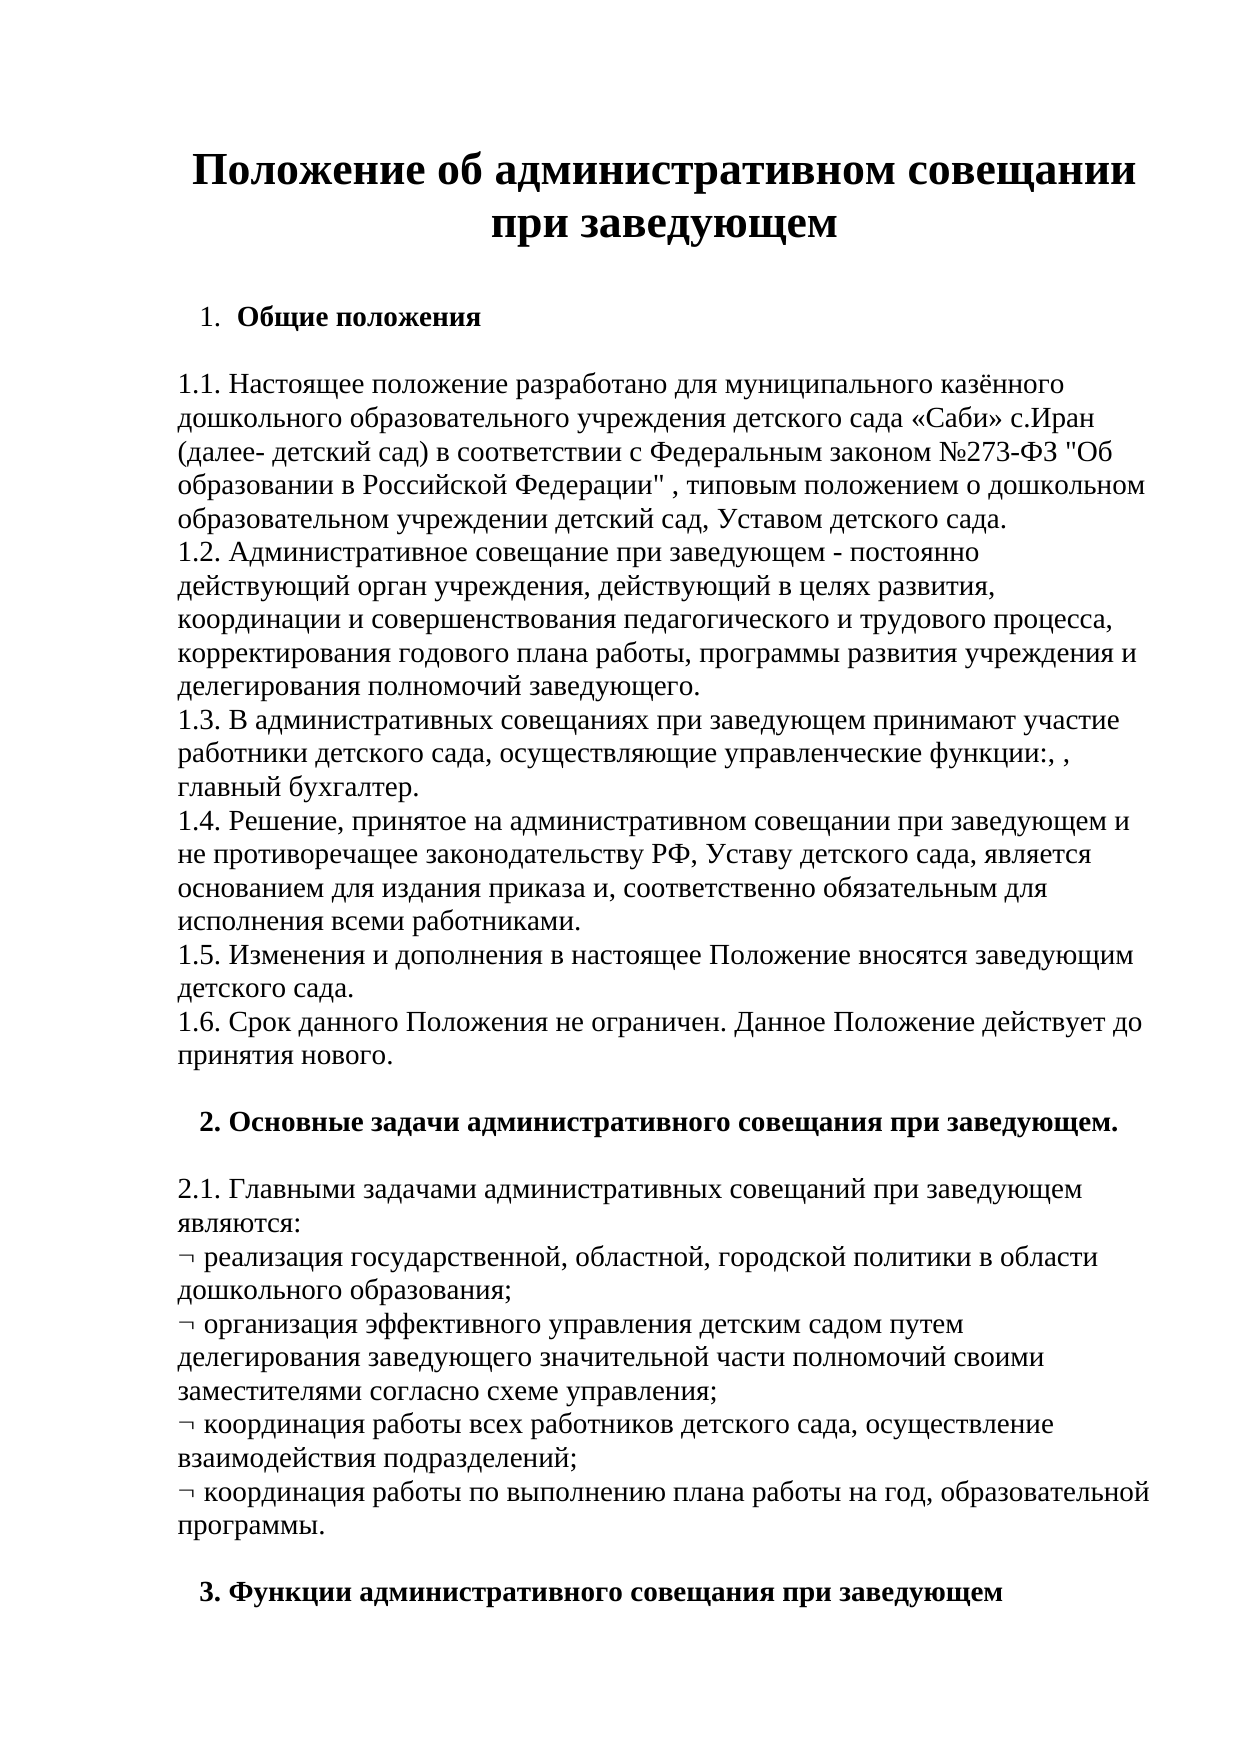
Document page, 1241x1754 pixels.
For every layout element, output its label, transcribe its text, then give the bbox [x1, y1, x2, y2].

text 1.5. Изменения и дополнения в настоящее Положение вносятся заведующим детского сада. [177, 937, 1152, 1004]
text 2. Основные задачи административного совещания при заведующем. [177, 1104, 1152, 1138]
list Общие положения [199, 299, 1152, 333]
text 2.1. Главными задачами административных совещаний при заведующем являются: [177, 1172, 1152, 1239]
text 1.3. В административных совещаниях при заведующем принимают участие работники детского сада, осуществляющие управленческие функции:, , главный бухгалтер. [177, 702, 1152, 803]
text 1.1. Настоящее положение разработано для муниципального казённого дошкольного образовательного учреждения детского сада «Саби» с.Иран (далее- детский сад) в соответствии с Федеральным законом №273-ФЗ "Об образовании в Российской Федерации" , типовым положением о дошкольном образовательном учреждении детский сад, Уставом детского сада. [177, 367, 1152, 534]
text 1.2. Административное совещание при заведующем - постоянно действующий орган учреждения, действующий в целях развития, координации и совершенствования педагогического и трудового процесса, корректирования годового плана работы, программы развития учреждения и делегирования полномочий заведующего. [177, 534, 1152, 702]
text координация работы по выполнению плана работы на год, образовательной программы. [177, 1474, 1152, 1541]
text 1.6. Срок данного Положения не ограничен. Данное Положение действует до принятия нового. [177, 1004, 1152, 1071]
text организация эффективного управления детским садом путем делегирования заведующего значительной части полномочий своими заместителями согласно схеме управления; [177, 1306, 1152, 1407]
text 3. Функции административного совещания при заведующем [177, 1574, 1152, 1608]
text координация работы всех работников детского сада, осуществление взаимодействия подразделений; [177, 1407, 1152, 1474]
text реализация государственной, областной, городской политики в области дошкольного образования; [177, 1239, 1152, 1306]
text Положение об административном совещании при заведующем [177, 141, 1152, 247]
text 1.4. Решение, принятое на административном совещании при заведующем и не противоречащее законодательству РФ, Уставу детского сада, является основанием для издания приказа и, соответственно обязательным для исполнения всеми работниками. [177, 803, 1152, 937]
